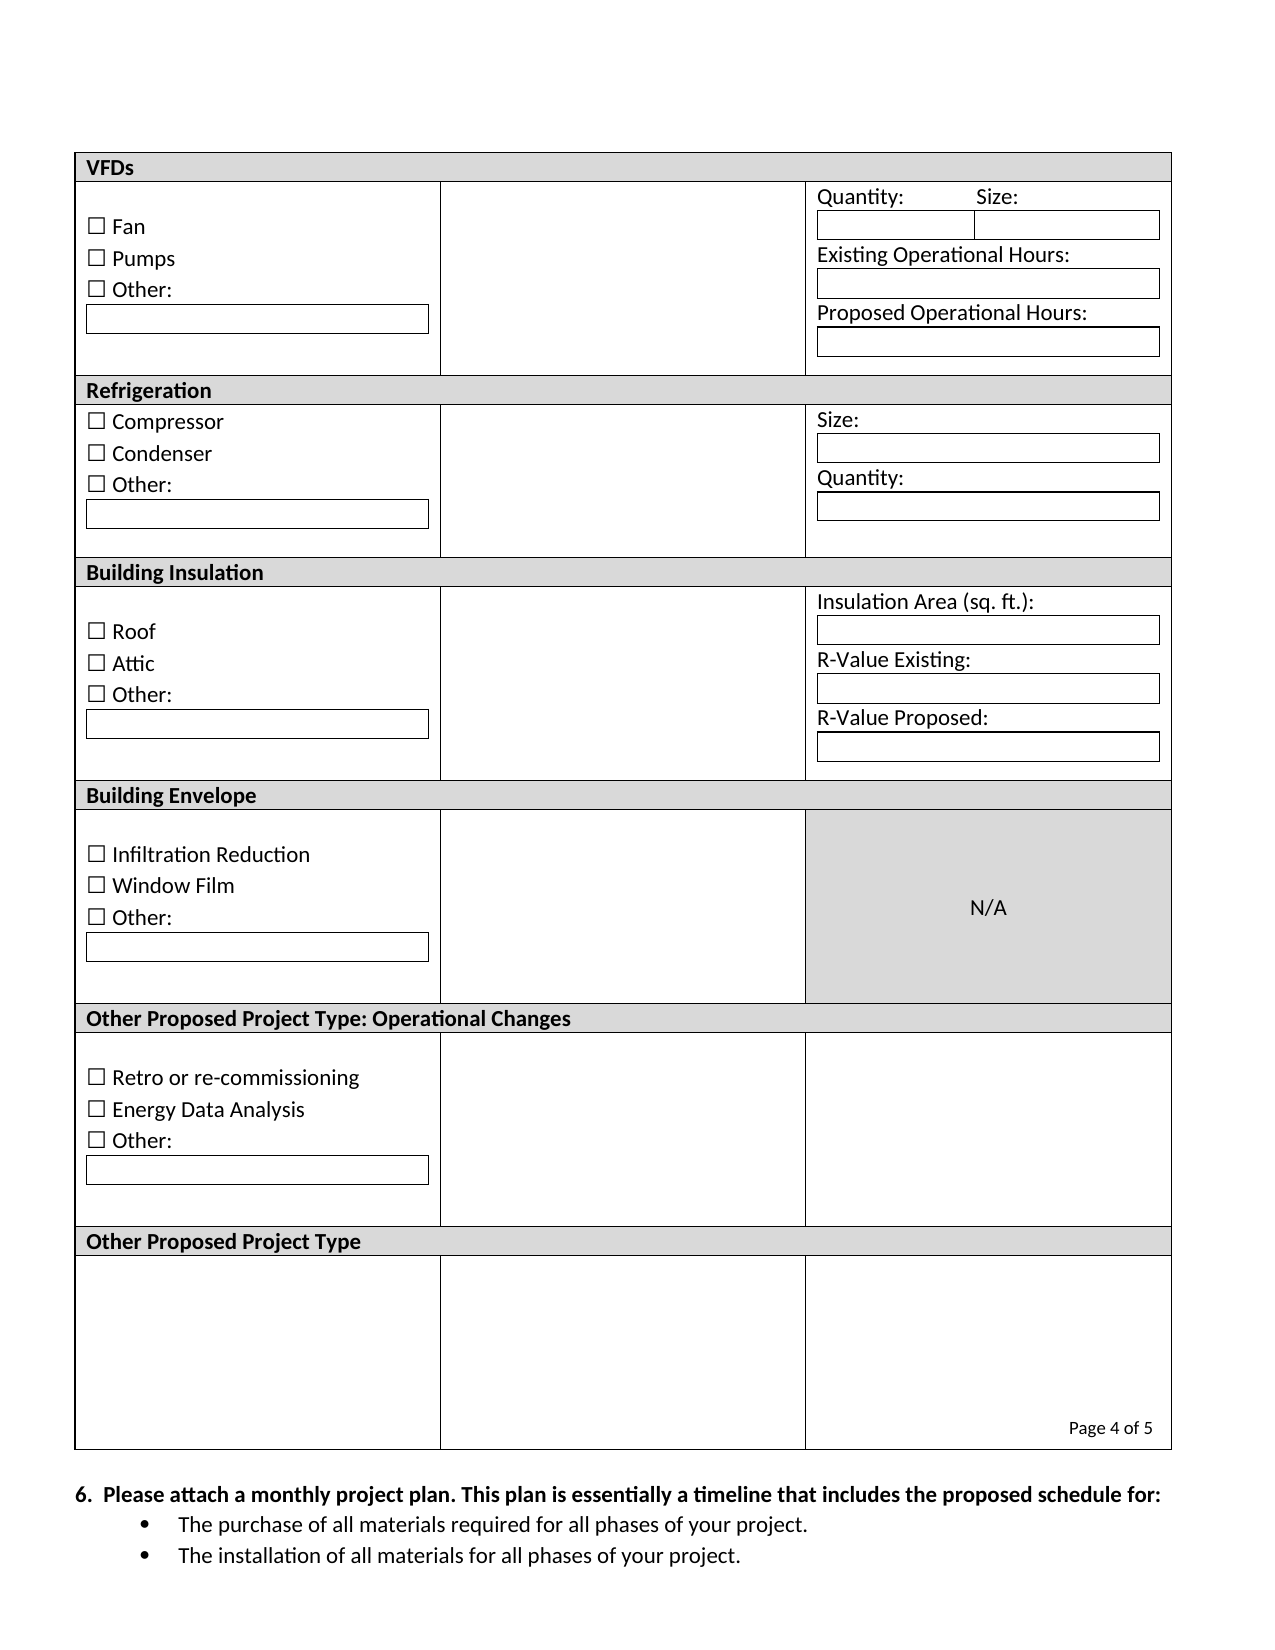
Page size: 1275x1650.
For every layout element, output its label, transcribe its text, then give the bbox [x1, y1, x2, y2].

list The purchase of all materials required for all phases of your project. [141, 1511, 1200, 1539]
table_cell [441, 182, 805, 375]
table_cell Compressor Condenser Other: . [76, 405, 440, 557]
table_cell [76, 1256, 440, 1449]
table_cell [441, 1033, 805, 1226]
table_cell Insulation Area (sq. ft.): R-Value Existing: R-Value Proposed: [806, 587, 1171, 780]
table_cell [806, 1033, 1171, 1226]
table_cell [441, 810, 805, 1003]
table_cell Infiltration Reduction Window Film Other: . [76, 810, 440, 1003]
table_cell Building Envelope [76, 781, 1171, 809]
table_header VFDs [76, 153, 1171, 181]
table_cell N/A [806, 810, 1171, 1003]
table_cell Other Proposed Project Type [76, 1227, 1171, 1255]
list Please attach a monthly project plan. This plan is essentially a timeline that includes the proposed schedule for: [75, 1480, 1200, 1508]
table_cell Roof Attic Other: . [76, 587, 440, 780]
table_cell [441, 405, 805, 557]
table_cell Other Proposed Project Type: Operational Changes [76, 1004, 1171, 1032]
table_cell Quantity: Size: Existing Operational Hours: Proposed Operational Hours: [806, 182, 1171, 375]
list The installation of all materials for all phases of your project. [141, 1541, 1200, 1569]
table_cell Refrigeration [76, 376, 1171, 404]
table_cell Building Insulation [76, 558, 1171, 586]
table_cell Size: Quantity: [806, 405, 1171, 557]
table_cell Fan Pumps Other: . [76, 182, 440, 375]
table_cell [441, 1256, 805, 1449]
table_cell Retro or re-commissioning Energy Data Analysis Other: . [76, 1033, 440, 1226]
table_cell [441, 587, 805, 780]
table_cell [806, 1256, 1171, 1449]
